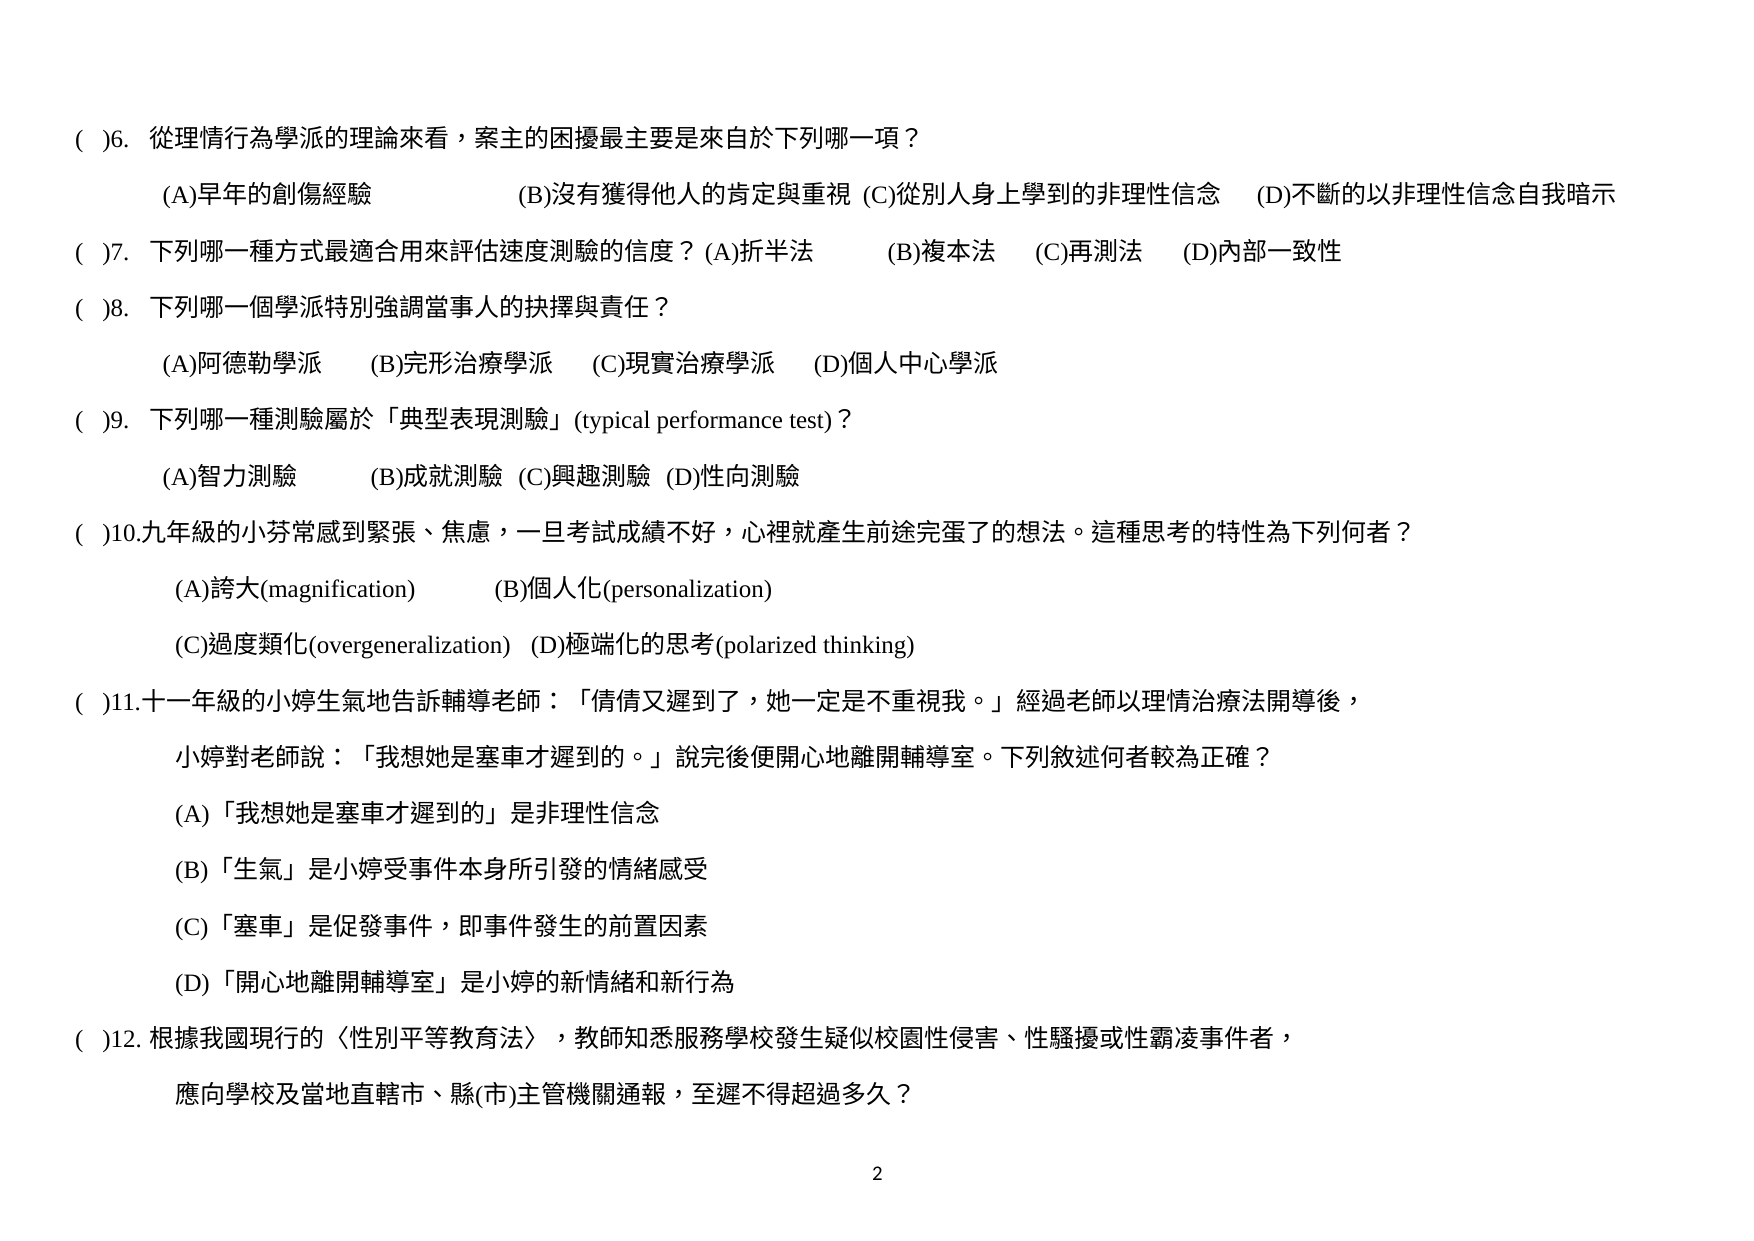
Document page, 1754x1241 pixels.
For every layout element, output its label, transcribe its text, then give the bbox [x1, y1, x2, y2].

text ( )6. 從理情行為學派的理論來看，案主的困擾最主要是來自於下列哪一項？ [75, 118, 1679, 155]
text 應向學校及當地直轄市、縣(市)主管機關通報，至遲不得超過多久？ [75, 1074, 1679, 1112]
text ( )7. 下列哪一種方式最適合用來評估速度測驗的信度？ (A)折半法 (B)複本法 (C)再測法 (D)內部一致性 [75, 230, 1679, 268]
text (C)過度類化(overgeneralization) (D)極端化的思考(polarized thinking) [75, 624, 1679, 662]
text ( )10.九年級的小芬常感到緊張、焦慮，一旦考試成績不好，心裡就產生前途完蛋了的想法。這種思考的特性為下列何者？ [75, 512, 1679, 549]
text ( )9. 下列哪一種測驗屬於「典型表現測驗」(typical performance test)？ [75, 399, 1679, 437]
text (A)阿德勒學派 (B)完形治療學派 (C)現實治療學派 (D)個人中心學派 [75, 343, 1679, 380]
text ( )12. 根據我國現行的〈性別平等教育法〉，教師知悉服務學校發生疑似校園性侵害、性騷擾或性霸凌事件者， [75, 1018, 1679, 1055]
text 小婷對老師說：「我想她是塞車才遲到的。」說完後便開心地離開輔導室。下列敘述何者較為正確？ [75, 737, 1679, 774]
text ( )8. 下列哪一個學派特別強調當事人的抉擇與責任？ [75, 287, 1679, 324]
text (A)早年的創傷經驗 (B)沒有獲得他人的肯定與重視 (C)從別人身上學到的非理性信念 (D)不斷的以非理性信念自我暗示 [75, 174, 1679, 212]
text (C)「塞車」是促發事件，即事件發生的前置因素 [75, 905, 1679, 943]
text (B)「生氣」是小婷受事件本身所引發的情緒感受 [75, 849, 1679, 887]
text (A)「我想她是塞車才遲到的」是非理性信念 [75, 793, 1679, 830]
text (D)「開心地離開輔導室」是小婷的新情緒和新行為 [75, 962, 1679, 999]
text (A)誇大(magnification) (B)個人化(personalization) [75, 568, 1679, 605]
text ( )11.十一年級的小婷生氣地告訴輔導老師：「倩倩又遲到了，她一定是不重視我。」經過老師以理情治療法開導後， [75, 680, 1679, 718]
text (A)智力測驗 (B)成就測驗 (C)興趣測驗 (D)性向測驗 [75, 455, 1679, 493]
